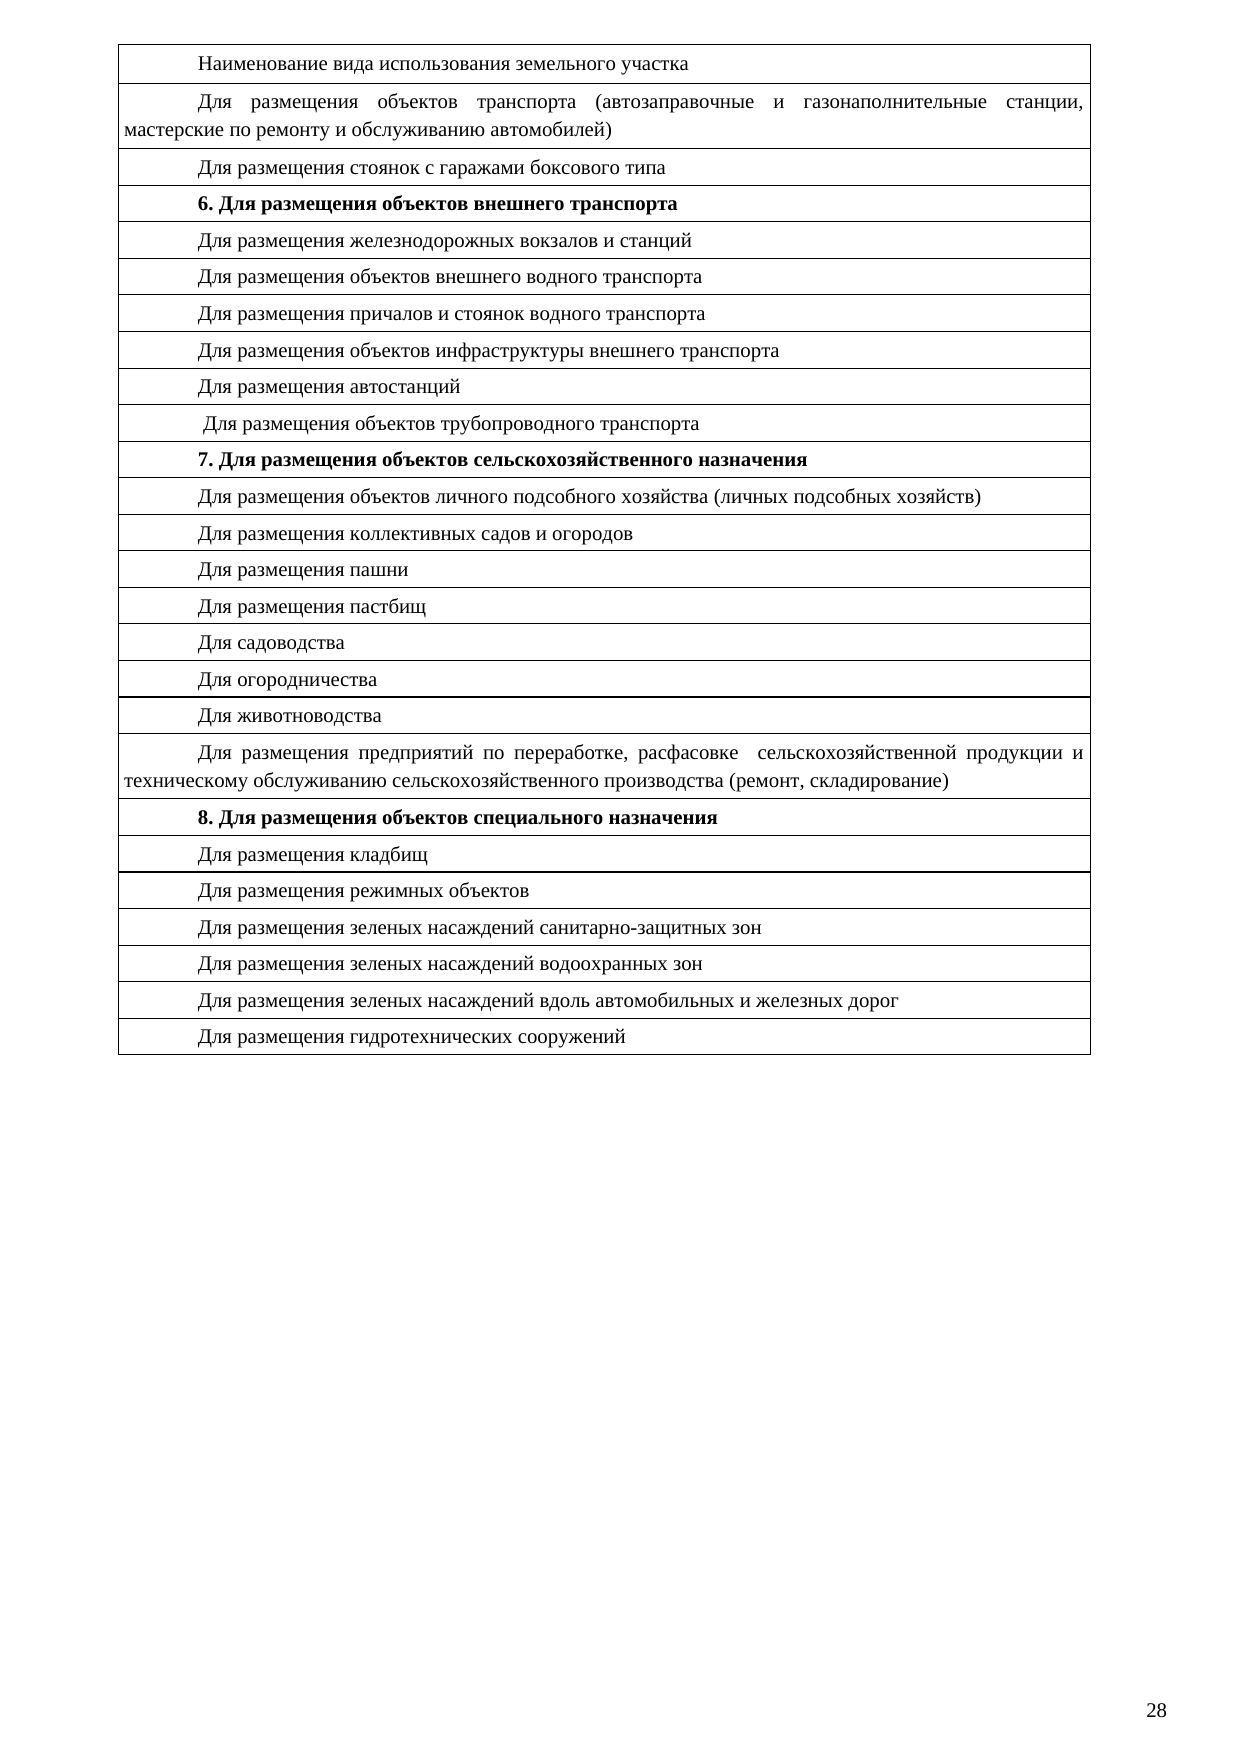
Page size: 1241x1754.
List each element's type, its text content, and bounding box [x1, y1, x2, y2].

table_cell Для размещения зеленых насаждений вдоль автомобильных и железных дорог [119, 982, 1090, 1018]
table_cell Для размещения стоянок с гаражами боксового типа [119, 149, 1090, 184]
table_cell Для размещения пашни [119, 551, 1090, 587]
table_cell Для огородничества [119, 661, 1090, 696]
table_cell Для садоводства [119, 624, 1090, 660]
table_cell Для размещения объектов транспорта (автозаправочные и газонаполнительные станции, мастерские по ремонту и обслуживанию автомобилей) [119, 84, 1090, 148]
table_cell 8. Для размещения объектов специального назначения [119, 799, 1090, 835]
table_cell Для размещения пастбищ [119, 588, 1090, 623]
table_cell 7. Для размещения объектов сельскохозяйственного назначения [119, 442, 1090, 477]
table_cell Для размещения объектов инфраструктуры внешнего транспорта [119, 332, 1090, 367]
table_cell Для размещения зеленых насаждений водоохранных зон [119, 946, 1090, 981]
table_cell Для размещения предприятий по переработке, расфасовке сельскохозяйственной продукции и техническому обслуживанию сельскохозяйственного производства (ремонт, складирование) [119, 734, 1090, 798]
table_cell 6. Для размещения объектов внешнего транспорта [119, 186, 1090, 221]
table_cell Для размещения объектов внешнего водного транспорта [119, 259, 1090, 294]
table_cell Для размещения объектов трубопроводного транспорта [119, 405, 1090, 441]
table_cell Для размещения автостанций [119, 369, 1090, 404]
table_cell Для размещения зеленых насаждений санитарно-защитных зон [119, 909, 1090, 944]
table_cell Для размещения причалов и стоянок водного транспорта [119, 295, 1090, 331]
table_cell Для размещения кладбищ [119, 836, 1090, 871]
table_cell Для животноводства [119, 698, 1090, 733]
table_cell Для размещения объектов личного подсобного хозяйства (личных подсобных хозяйств) [119, 478, 1090, 514]
table_cell Для размещения режимных объектов [119, 873, 1090, 908]
table_cell Для размещения коллективных садов и огородов [119, 515, 1090, 550]
table_header Наименование вида использования земельного участка [119, 45, 1090, 83]
table_cell Для размещения железнодорожных вокзалов и станций [119, 222, 1090, 258]
table_cell Для размещения гидротехнических сооружений [119, 1019, 1090, 1054]
